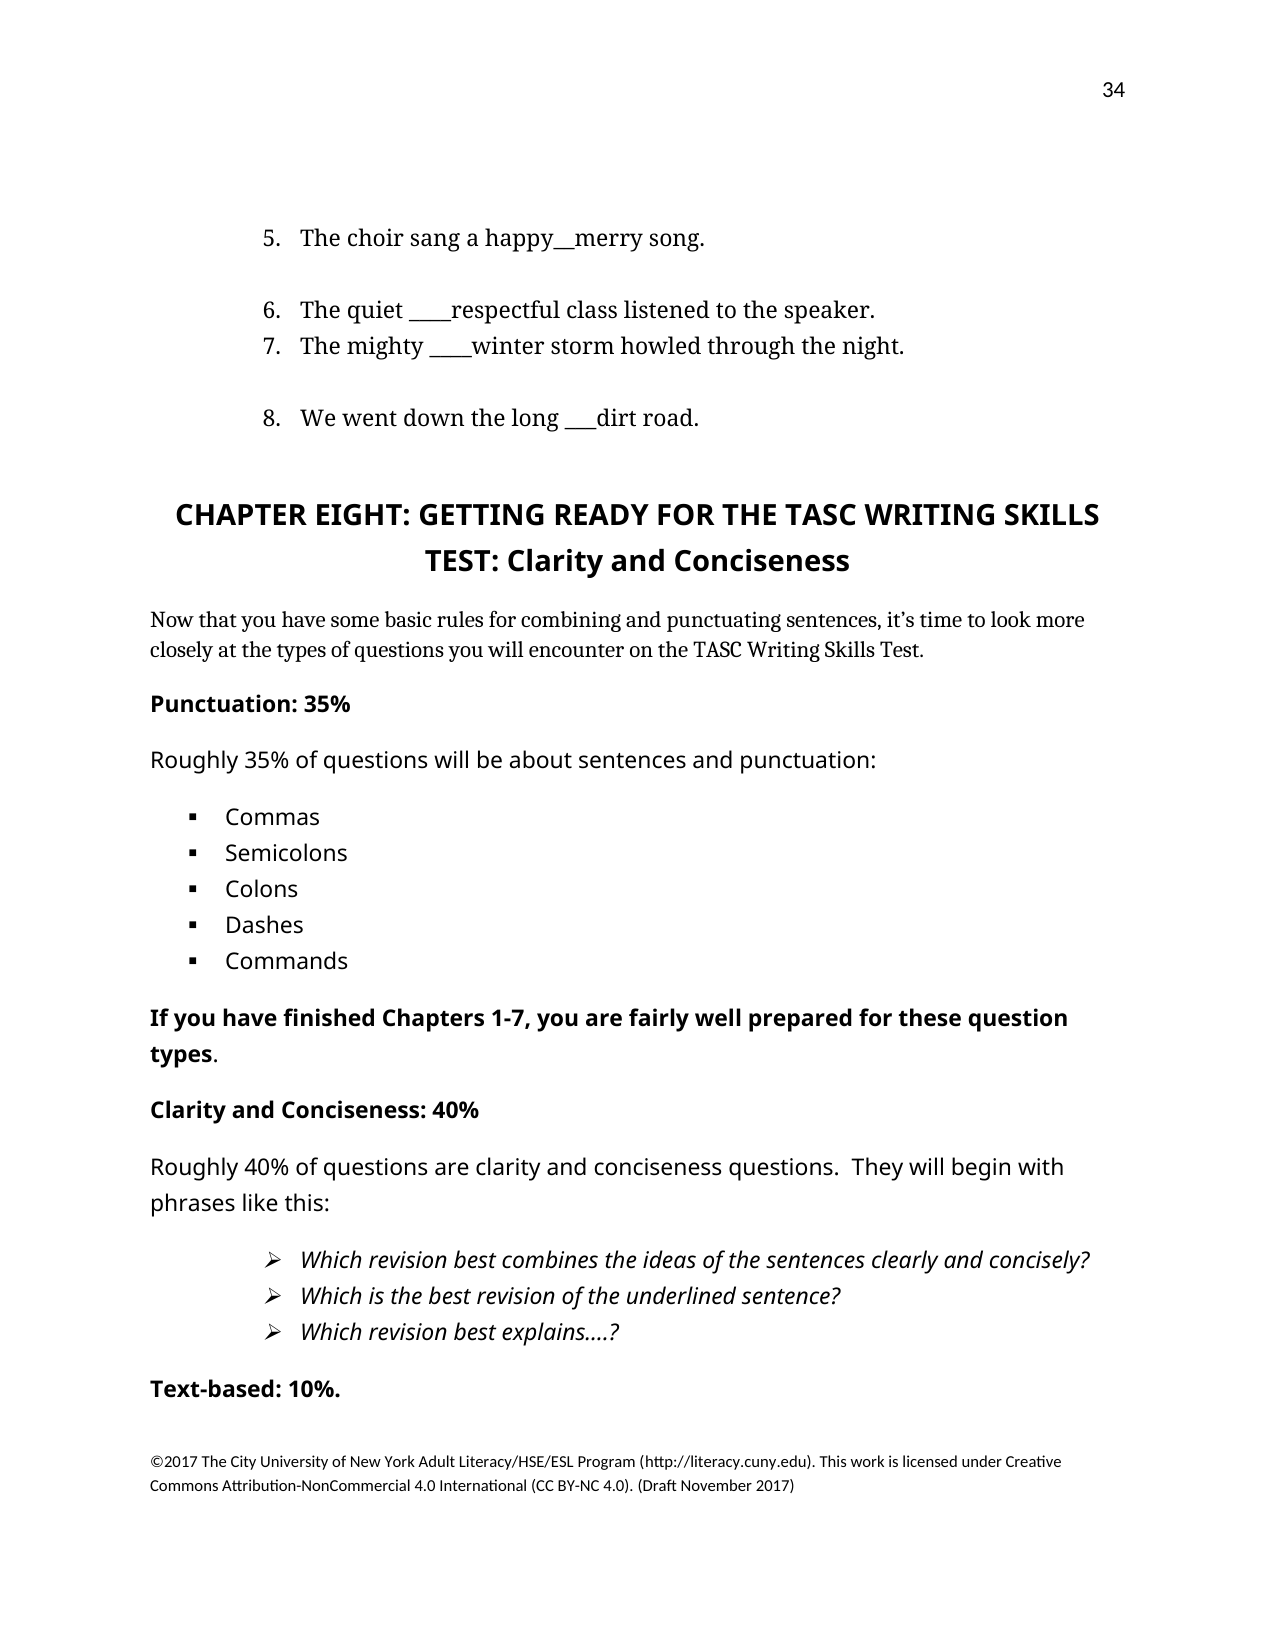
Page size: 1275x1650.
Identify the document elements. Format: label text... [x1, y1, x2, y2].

list Commas [187, 801, 1125, 832]
list The choir sang a happy__merry song. [262, 222, 1125, 253]
text CHAPTER EIGHT: GETTING READY FOR THE TASC WRITING SKILLS TEST: Clarity and Conciseness [150, 494, 1125, 579]
list Semicolons [187, 837, 1125, 868]
list Colons [187, 873, 1125, 904]
list The mighty ____winter storm howled through the night. [262, 330, 1125, 361]
text If you have finished Chapters 1-7, you are fairly well prepared for these question types. [150, 1002, 1125, 1069]
list We went down the long ___dirt road. [262, 402, 1125, 433]
list Dashes [187, 909, 1125, 940]
text Punctuation: 35% [150, 688, 1125, 719]
list Which revision best explains….? [262, 1316, 1125, 1347]
text Roughly 40% of questions are clarity and conciseness questions. They will begin with phrases like this: [150, 1151, 1125, 1218]
text Clarity and Conciseness: 40% [150, 1094, 1125, 1126]
list Which revision best combines the ideas of the sentences clearly and concisely? [262, 1244, 1125, 1275]
list Which is the best revision of the underlined sentence? [262, 1280, 1125, 1311]
text Now that you have some basic rules for combining and punctuating sentences, it’s time to look more closely at the types of questions you will encounter on the TASC Writing Skills Test. [150, 606, 1125, 663]
list The quiet ____respectful class listened to the speaker. [262, 294, 1125, 325]
list Commands [187, 945, 1125, 976]
text Text-based: 10%. [150, 1372, 1125, 1404]
text Roughly 35% of questions will be about sentences and punctuation: [150, 744, 1125, 776]
